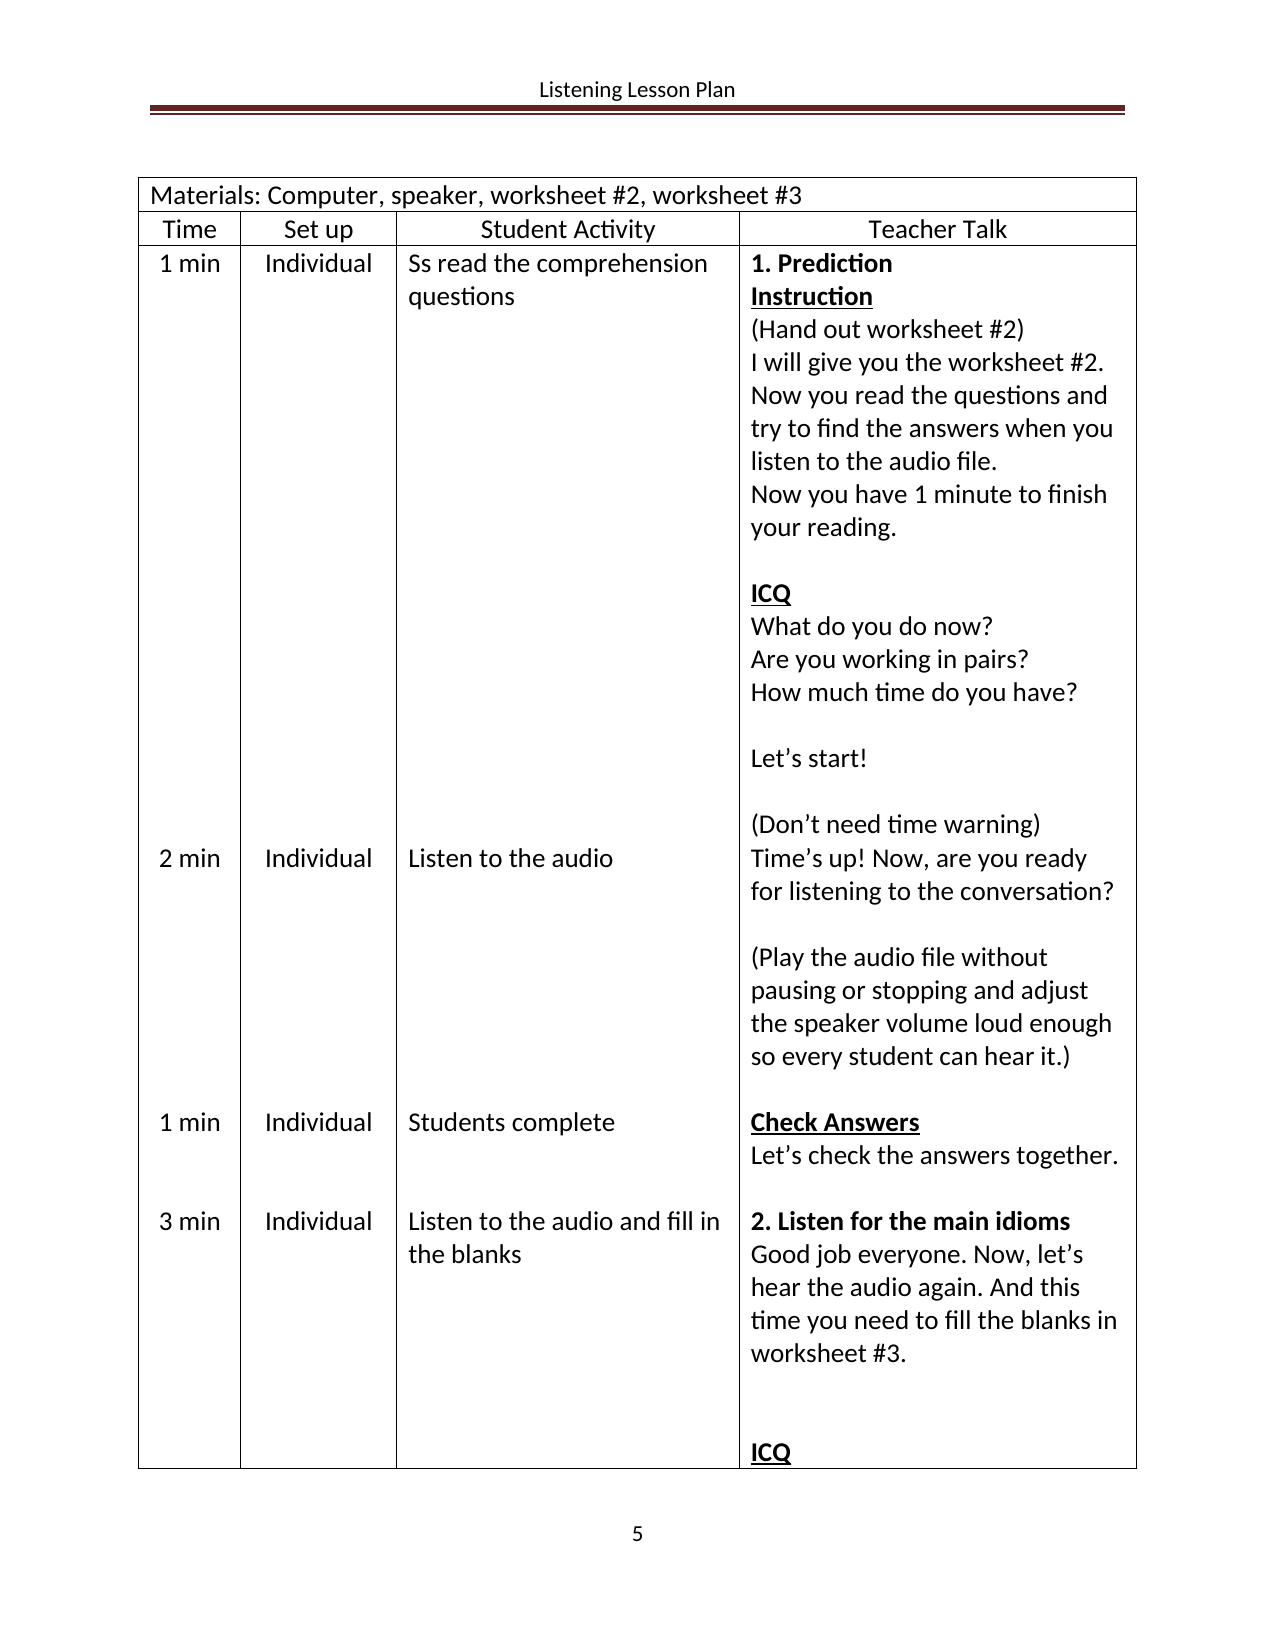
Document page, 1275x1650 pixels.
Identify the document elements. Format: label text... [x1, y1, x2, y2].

table_cell Materials: Computer, speaker, worksheet #2, worksheet #3 [139, 178, 1136, 211]
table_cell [139, 246, 240, 1468]
table_cell Time [139, 212, 240, 245]
table_cell Student Activity [397, 212, 739, 245]
table_cell Teacher Talk [740, 212, 1136, 245]
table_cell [740, 246, 1136, 1468]
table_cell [397, 246, 739, 1468]
table_cell Set up [241, 212, 396, 245]
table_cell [241, 246, 396, 1468]
